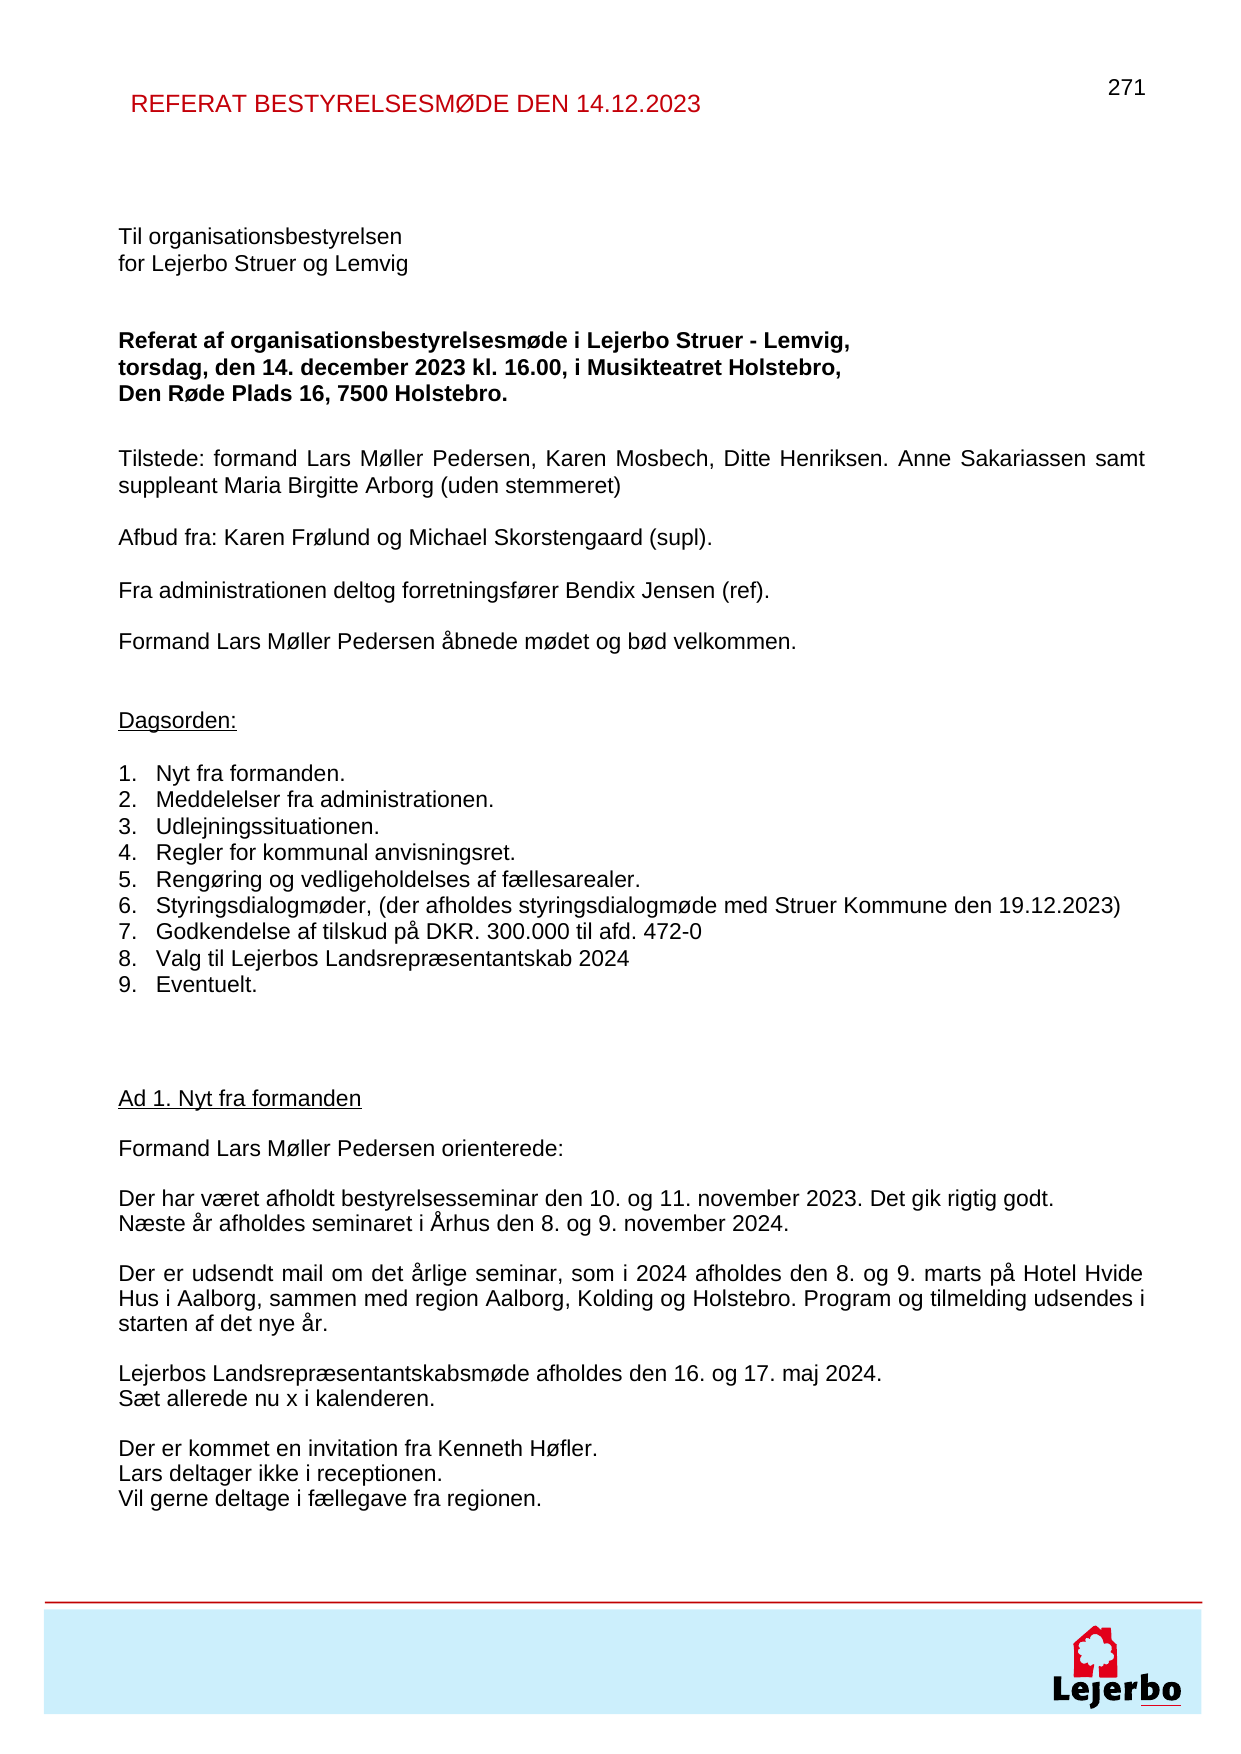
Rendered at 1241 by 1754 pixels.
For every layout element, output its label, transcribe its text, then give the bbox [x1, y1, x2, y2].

list Nyt fra formanden. [118, 760, 1146, 786]
text Lejerbos Landsrepræsentantskabsmøde afholdes den 16. og 17. maj 2024. [118, 1361, 1146, 1386]
text Tilstede: formand Lars Møller Pedersen, Karen Mosbech, Ditte Henriksen. Anne Sakariassen samt suppleant Maria Birgitte Arborg (uden stemmeret) [118, 445, 1146, 498]
text Dagsorden: [118, 707, 1146, 734]
list Udlejningssituationen. [118, 813, 1146, 839]
text Der har været afholdt bestyrelsesseminar den 10. og 11. november 2023. Det gik rigtig godt. [118, 1186, 1146, 1211]
text Formand Lars Møller Pedersen åbnede mødet og bød velkommen. [118, 628, 1146, 655]
text Formand Lars Møller Pedersen orienterede: [118, 1136, 1146, 1161]
text Der er kommet en invitation fra Kenneth Høfler. [118, 1436, 1146, 1461]
list Godkendelse af tilskud på DKR. 300.000 til afd. 472-0 [118, 918, 1146, 944]
text torsdag, den 14. december 2023 kl. 16.00, i Musikteatret Holstebro, [118, 354, 1146, 380]
text for Lejerbo Struer og Lemvig [118, 249, 1146, 276]
list Valg til Lejerbos Landsrepræsentantskab 2024 [118, 944, 1146, 971]
text Vil gerne deltage i fællegave fra regionen. [118, 1486, 1146, 1511]
text Der er udsendt mail om det årlige seminar, som i 2024 afholdes den 8. og 9. marts på Hotel Hvide Hus i Aalborg, sammen med region Aalborg, Kolding og Holstebro. Program og tilmelding udsendes i starten af det nye år. [118, 1261, 1146, 1336]
text Den Røde Plads 16, 7500 Holstebro. [118, 380, 1146, 406]
text Lars deltager ikke i receptionen. [118, 1461, 1146, 1486]
text Referat af organisationsbestyrelsesmøde i Lejerbo Struer - Lemvig, [118, 327, 1146, 354]
text Til organisationsbestyrelsen [118, 223, 1146, 249]
list Regler for kommunal anvisningsret. [118, 839, 1146, 866]
text Næste år afholdes seminaret i Århus den 8. og 9. november 2024. [118, 1211, 1146, 1236]
text Afbud fra: Karen Frølund og Michael Skorstengaard (supl). [118, 524, 1146, 551]
text Ad 1. Nyt fra formanden [118, 1086, 1146, 1111]
list Rengøring og vedligeholdelses af fællesarealer. [118, 866, 1146, 892]
text Fra administrationen deltog forretningsfører Bendix Jensen (ref). [118, 577, 1146, 603]
list Eventuelt. [118, 971, 1146, 997]
list Styringsdialogmøder, (der afholdes styringsdialogmøde med Struer Kommune den 19.12.2023) [118, 892, 1146, 918]
list Meddelelser fra administrationen. [118, 786, 1146, 813]
text Sæt allerede nu x i kalenderen. [118, 1386, 1146, 1411]
